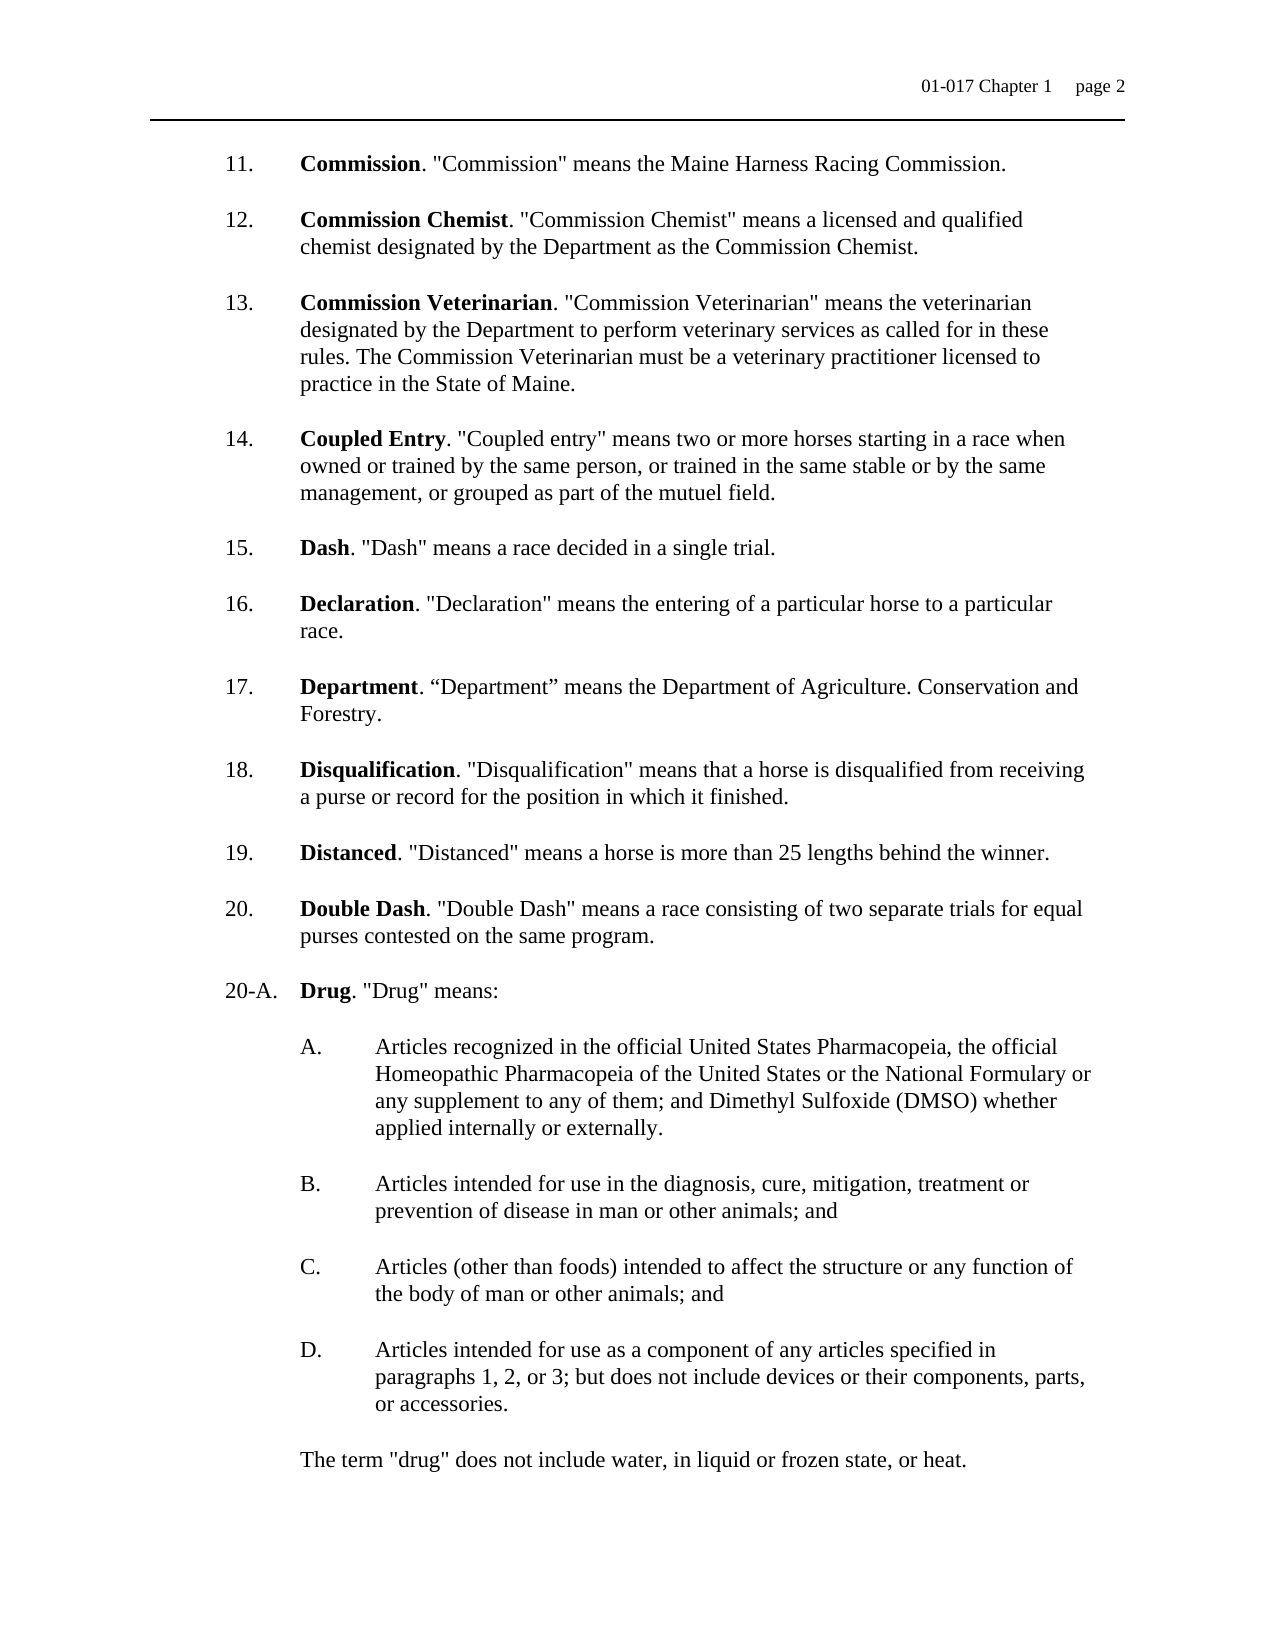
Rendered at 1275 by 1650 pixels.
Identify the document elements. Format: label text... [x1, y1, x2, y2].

text 19. Distanced. "Distanced" means a horse is more than 25 lengths behind the winner. [225, 839, 1095, 865]
text 17. Department. “Department” means the Department of Agriculture. Conservation and Forestry. [225, 673, 1095, 727]
text 15. Dash. "Dash" means a race decided in a single trial. [225, 534, 1095, 561]
text 20. Double Dash. "Double Dash" means a race consisting of two separate trials for equal purses contested on the same program. [225, 895, 1095, 948]
text 13. Commission Veterinarian. "Commission Veterinarian" means the veterinarian designated by the Department to perform veterinary services as called for in these rules. The Commission Veterinarian must be a veterinary practitioner licensed to practice in the State of Maine. [225, 289, 1095, 396]
list Articles recognized in the official United States Pharmacopeia, the official Homeopathic Pharmacopeia of the United States or the National Formulary or any supplement to any of them; and Dimethyl Sulfoxide (DMSO) whether applied internally or externally. [300, 1033, 1095, 1141]
list Articles intended for use as a component of any articles specified in paragraphs 1, 2, or 3; but does not include devices or their components, parts, or accessories. [300, 1336, 1095, 1416]
list Commission Chemist. "Commission Chemist" means a licensed and qualified chemist designated by the Department as the Commission Chemist. [225, 206, 1095, 259]
text 18. Disqualification. "Disqualification" means that a horse is disqualified from receiving a purse or record for the position in which it finished. [225, 756, 1095, 809]
text The term "drug" does not include water, in liquid or frozen state, or heat. [300, 1446, 1125, 1472]
list Commission. "Commission" means the Maine Harness Racing Commission. [225, 150, 1095, 177]
text 16. Declaration. "Declaration" means the entering of a particular horse to a particular race. [225, 590, 1095, 644]
list Articles intended for use in the diagnosis, cure, mitigation, treatment or prevention of disease in man or other animals; and [300, 1170, 1095, 1224]
text 20-A. Drug. "Drug" means: [225, 977, 1095, 1004]
text 14. Coupled Entry. "Coupled entry" means two or more horses starting in a race when owned or trained by the same person, or trained in the same stable or by the same management, or grouped as part of the mutuel field. [225, 424, 1095, 505]
list Articles (other than foods) intended to affect the structure or any function of the body of man or other animals; and [300, 1253, 1095, 1306]
